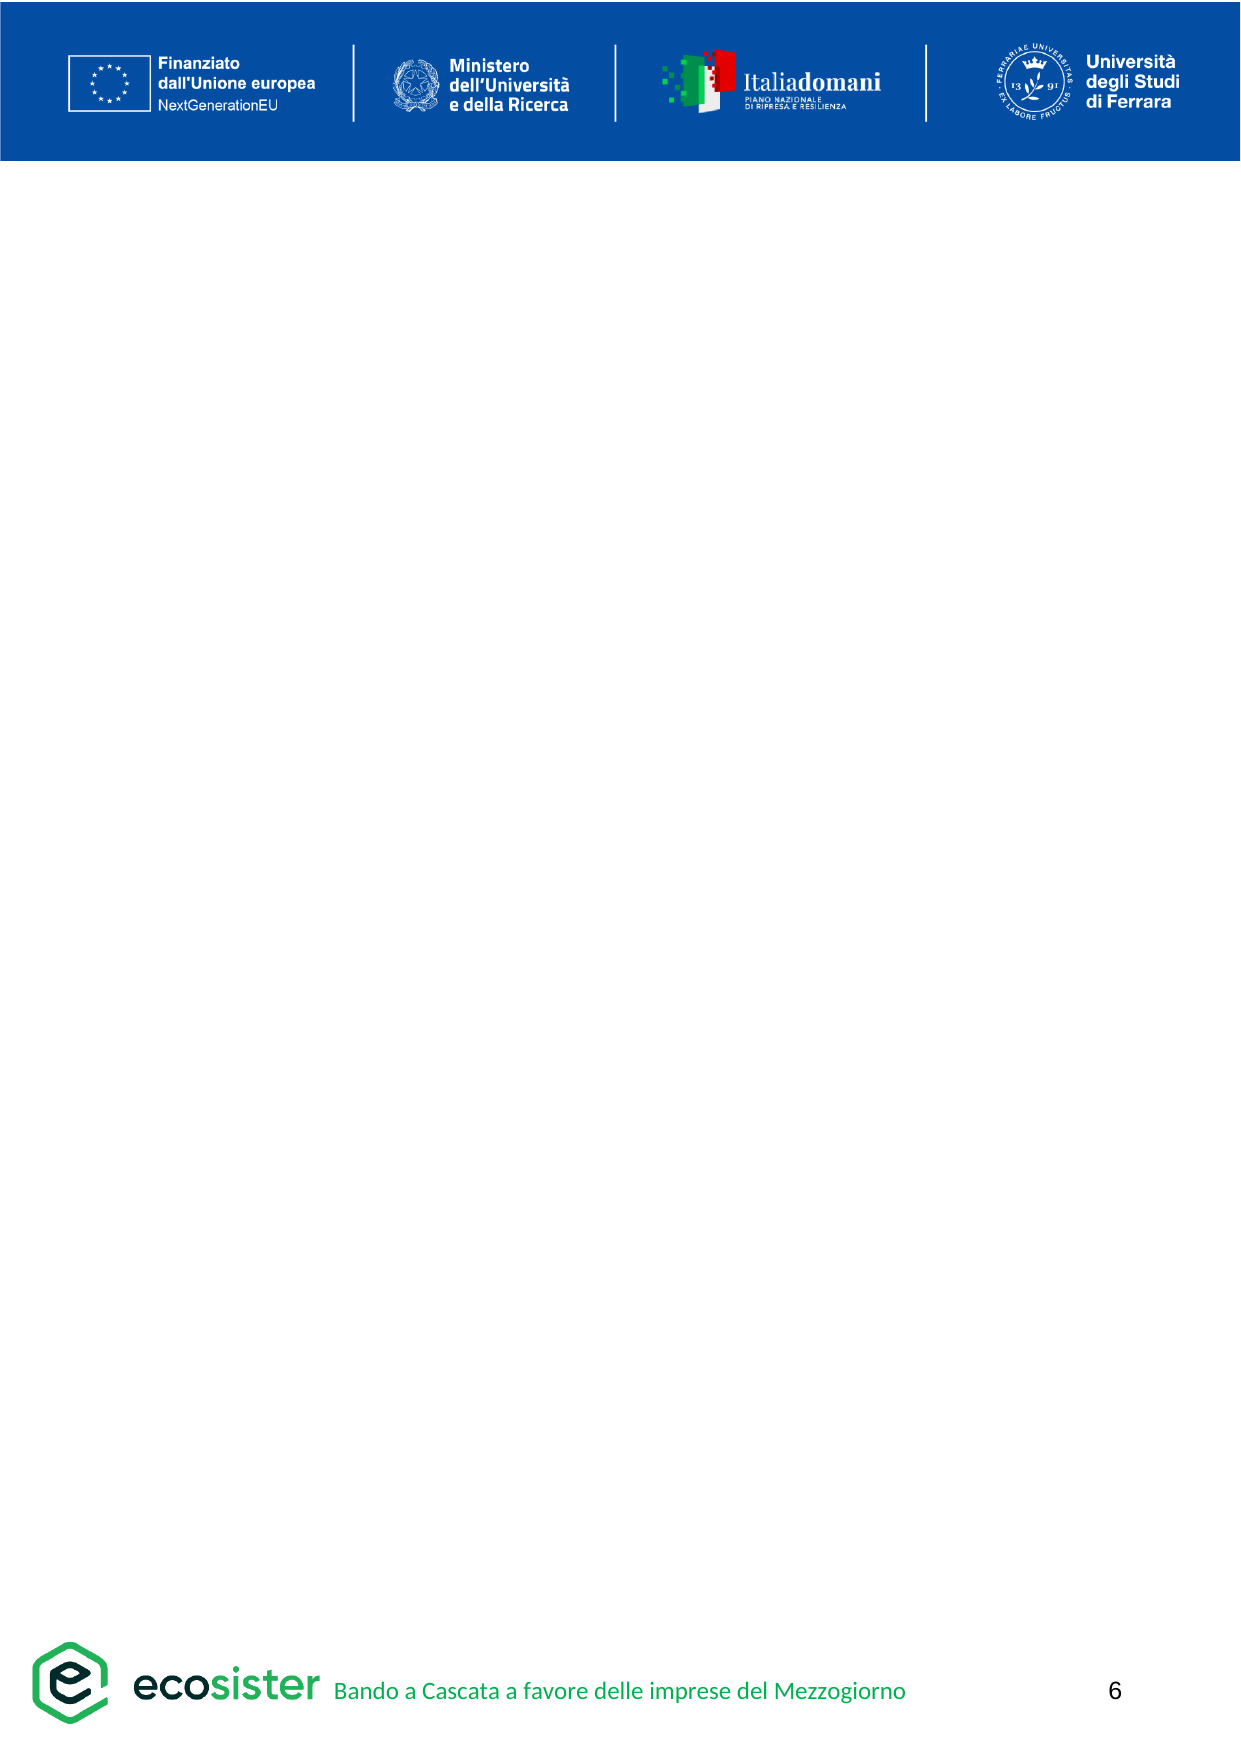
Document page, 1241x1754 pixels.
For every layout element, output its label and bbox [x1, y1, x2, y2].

picture [0, 2, 1241, 161]
picture [5, 1628, 345, 1737]
